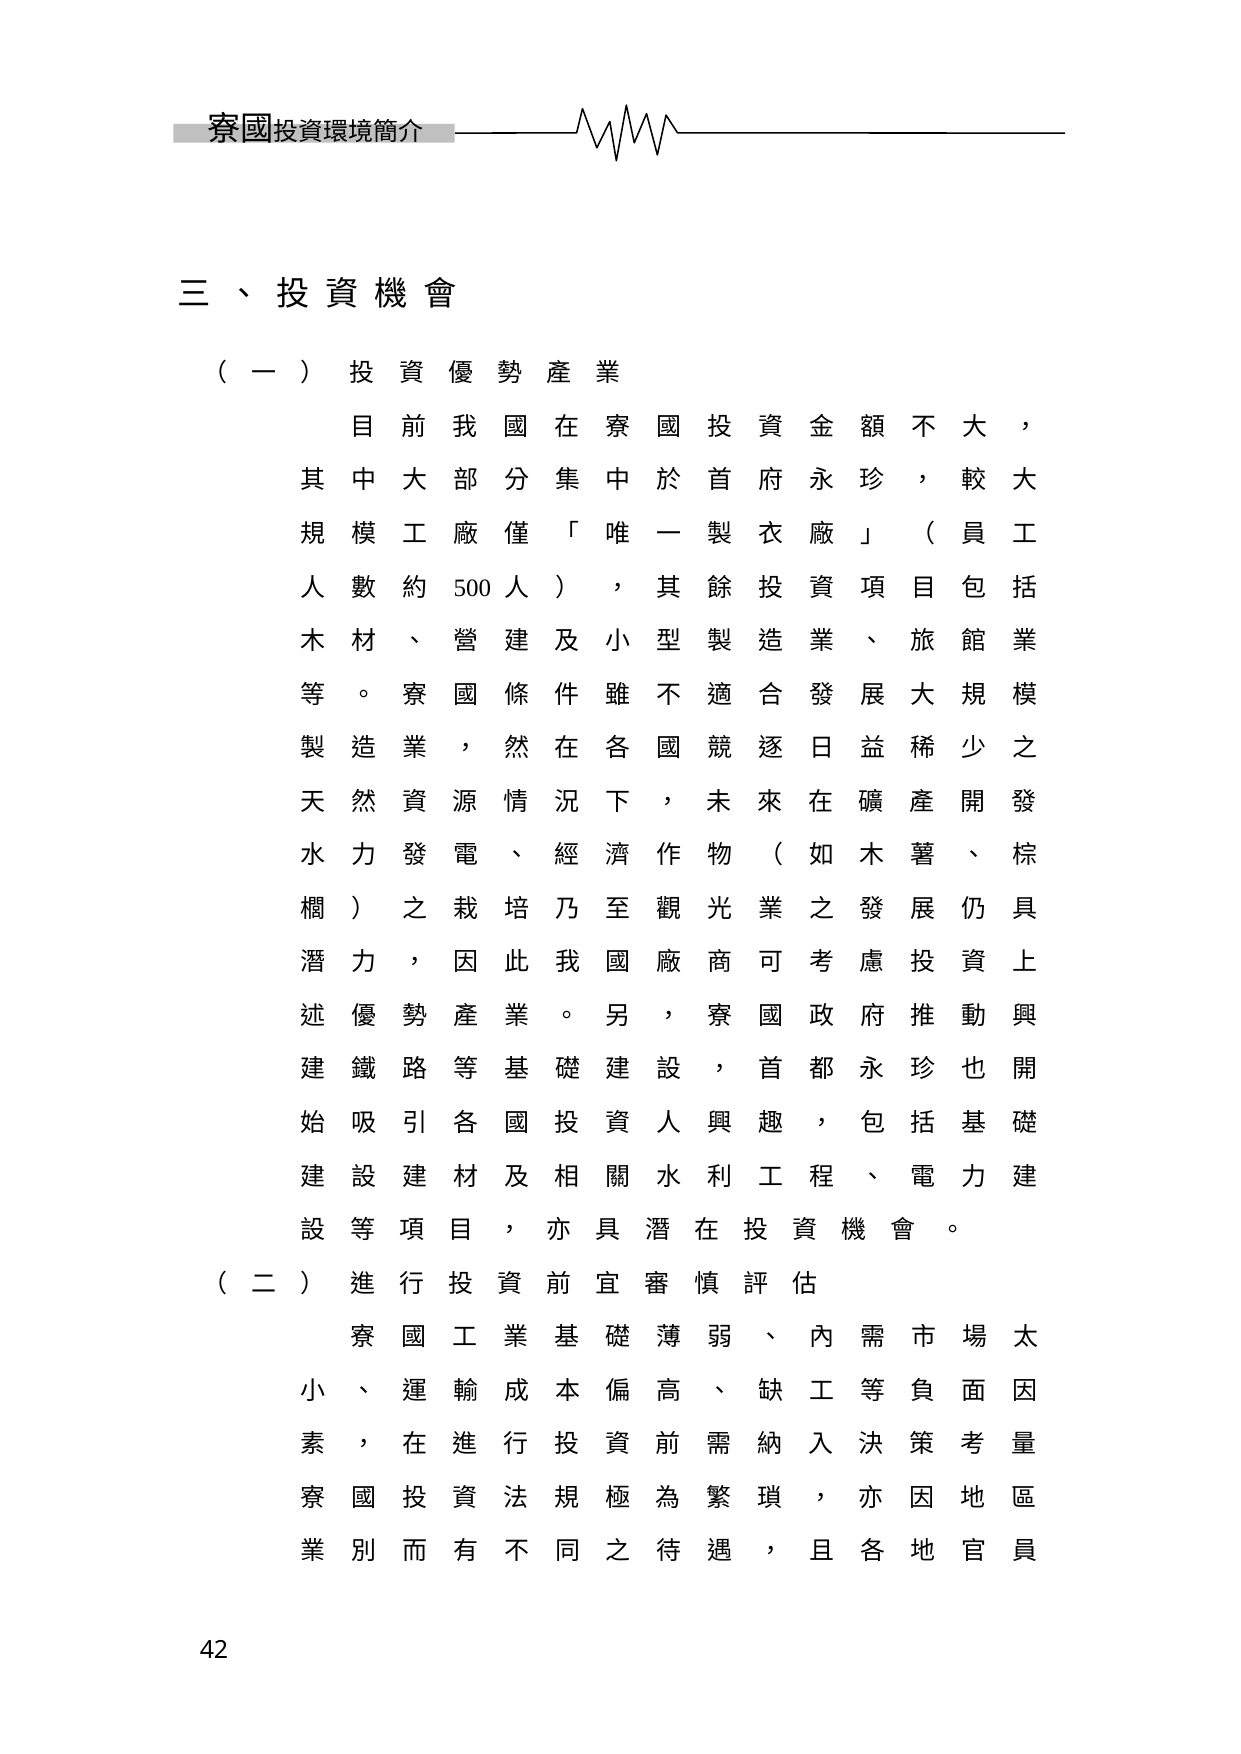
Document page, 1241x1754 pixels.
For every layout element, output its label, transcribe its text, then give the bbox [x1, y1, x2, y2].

text 目前我國在寮國投資金額不大，其中大部分集中於首府永珍，較大規模工廠僅「唯一製衣廠」（員工人數約500人），其餘投資項目包括木材、營建及小型製造業、旅館業等。寮國條件雖不適合發展大規模製造業，然在各國競逐日益稀少之天然資源情況下，未來在礦產開發、水力發電、經濟作物（如木薯、棕櫚）之栽培乃至觀光業之發展仍具潛力，因此我國廠商可考慮投資上述優勢產業。另，寮國政府推動興建鐵路等基礎建設，首都永珍也開始吸引各國投資人興趣，包括基礎建設建材及相關水利工程、電力建設等項目，亦具潛在投資機會。 [276, 398, 1063, 1254]
text 三、投資機會 [178, 264, 1063, 317]
text （二）進行投資前宜審慎評估 [202, 1254, 1063, 1308]
text （一）投資優勢產業 [202, 344, 1063, 398]
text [276, 1308, 1063, 1576]
